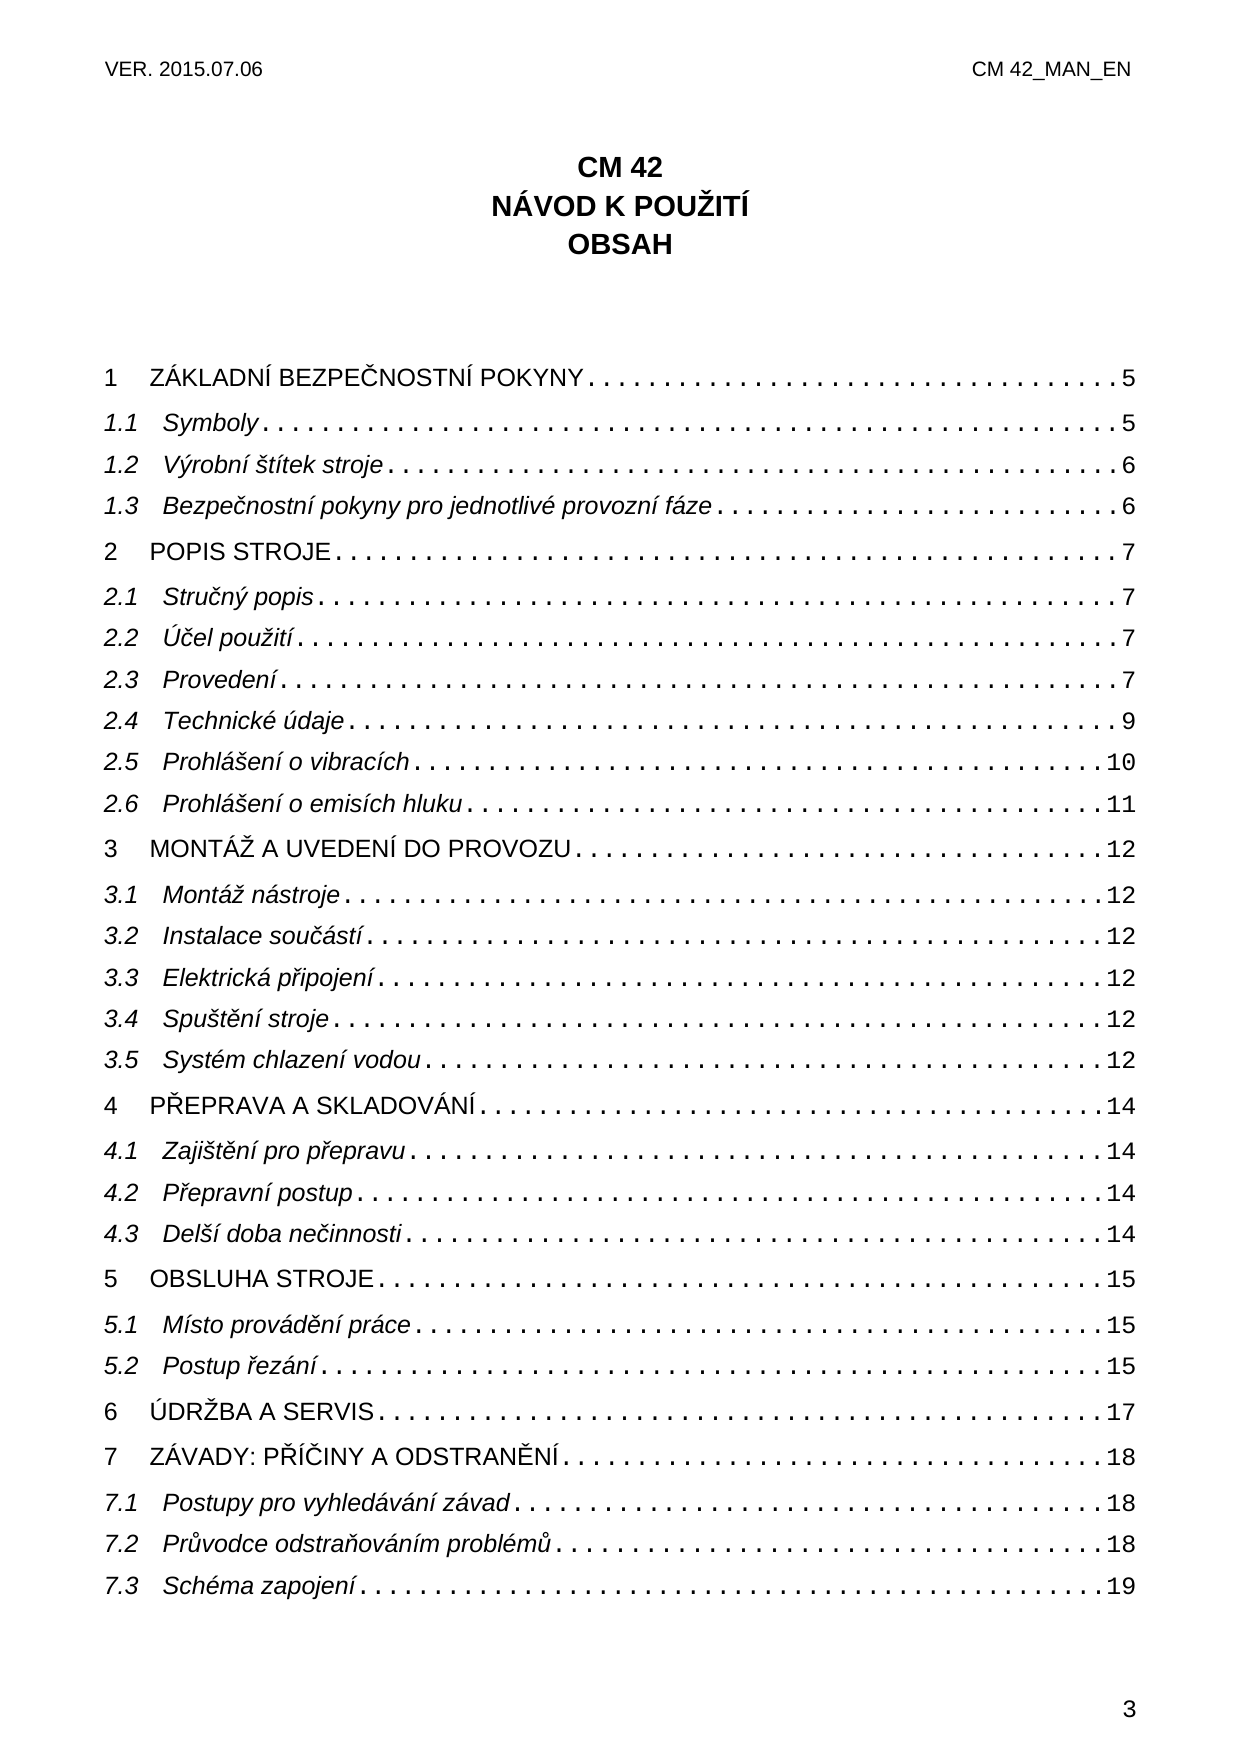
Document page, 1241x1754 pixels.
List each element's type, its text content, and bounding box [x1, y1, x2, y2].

text 4.3 Delší doba nečinnosti 14 [103, 1219, 1137, 1250]
text 4.1 Zajištění pro přepravu 14 [103, 1136, 1137, 1167]
text 2.6 Prohlášení o emisích hluku 11 [103, 789, 1137, 820]
text 2 POPIS STROJE 7 [103, 536, 1137, 567]
text 1.3 Bezpečnostní pokyny pro jednotlivé provozní fáze 6 [103, 491, 1137, 522]
text 2.1 Stručný popis 7 [103, 582, 1137, 613]
text NÁVOD K POUŽITÍ [103, 188, 1137, 222]
text 5.1 Místo provádění práce 15 [103, 1310, 1137, 1341]
text 1.1 Symboly 5 [103, 408, 1137, 439]
text 2.3 Provedení 7 [103, 665, 1137, 696]
text 2.2 Účel použití 7 [103, 623, 1137, 654]
text 7.1 Postupy pro vyhledávání závad 18 [103, 1488, 1137, 1519]
text 7.2 Průvodce odstraňováním problémů 18 [103, 1529, 1137, 1560]
text 5.2 Postup řezání 15 [103, 1351, 1137, 1382]
text 5 OBSLUHA STROJE 15 [103, 1264, 1137, 1295]
text CM 42 [103, 150, 1137, 183]
text 7.3 Schéma zapojení 19 [103, 1571, 1137, 1602]
text 3.3 Elektrická připojení 12 [103, 962, 1137, 993]
text 3.4 Spuštění stroje 12 [103, 1004, 1137, 1035]
text 6 ÚDRŽBA A SERVIS 17 [103, 1397, 1137, 1428]
text 4 PŘEPRAVA A SKLADOVÁNÍ 14 [103, 1091, 1137, 1122]
text OBSAH [103, 227, 1137, 261]
text 4.2 Přepravní postup 14 [103, 1178, 1137, 1208]
text 1 ZÁKLADNÍ BEZPEČNOSTNÍ POKYNY 5 [103, 363, 1137, 394]
text 3.2 Instalace součástí 12 [103, 921, 1137, 952]
text 1.2 Výrobní štítek stroje 6 [103, 449, 1137, 481]
text 3.1 Montáž nástroje 12 [103, 880, 1137, 911]
text 3 MONTÁŽ A UVEDENÍ DO PROVOZU 12 [103, 834, 1137, 865]
text 3.5 Systém chlazení vodou 12 [103, 1045, 1137, 1076]
text 2.5 Prohlášení o vibracích 10 [103, 747, 1137, 778]
text 2.4 Technické údaje 9 [103, 706, 1137, 737]
text 7 ZÁVADY: PŘÍČINY A ODSTRANĚNÍ 18 [103, 1442, 1137, 1473]
